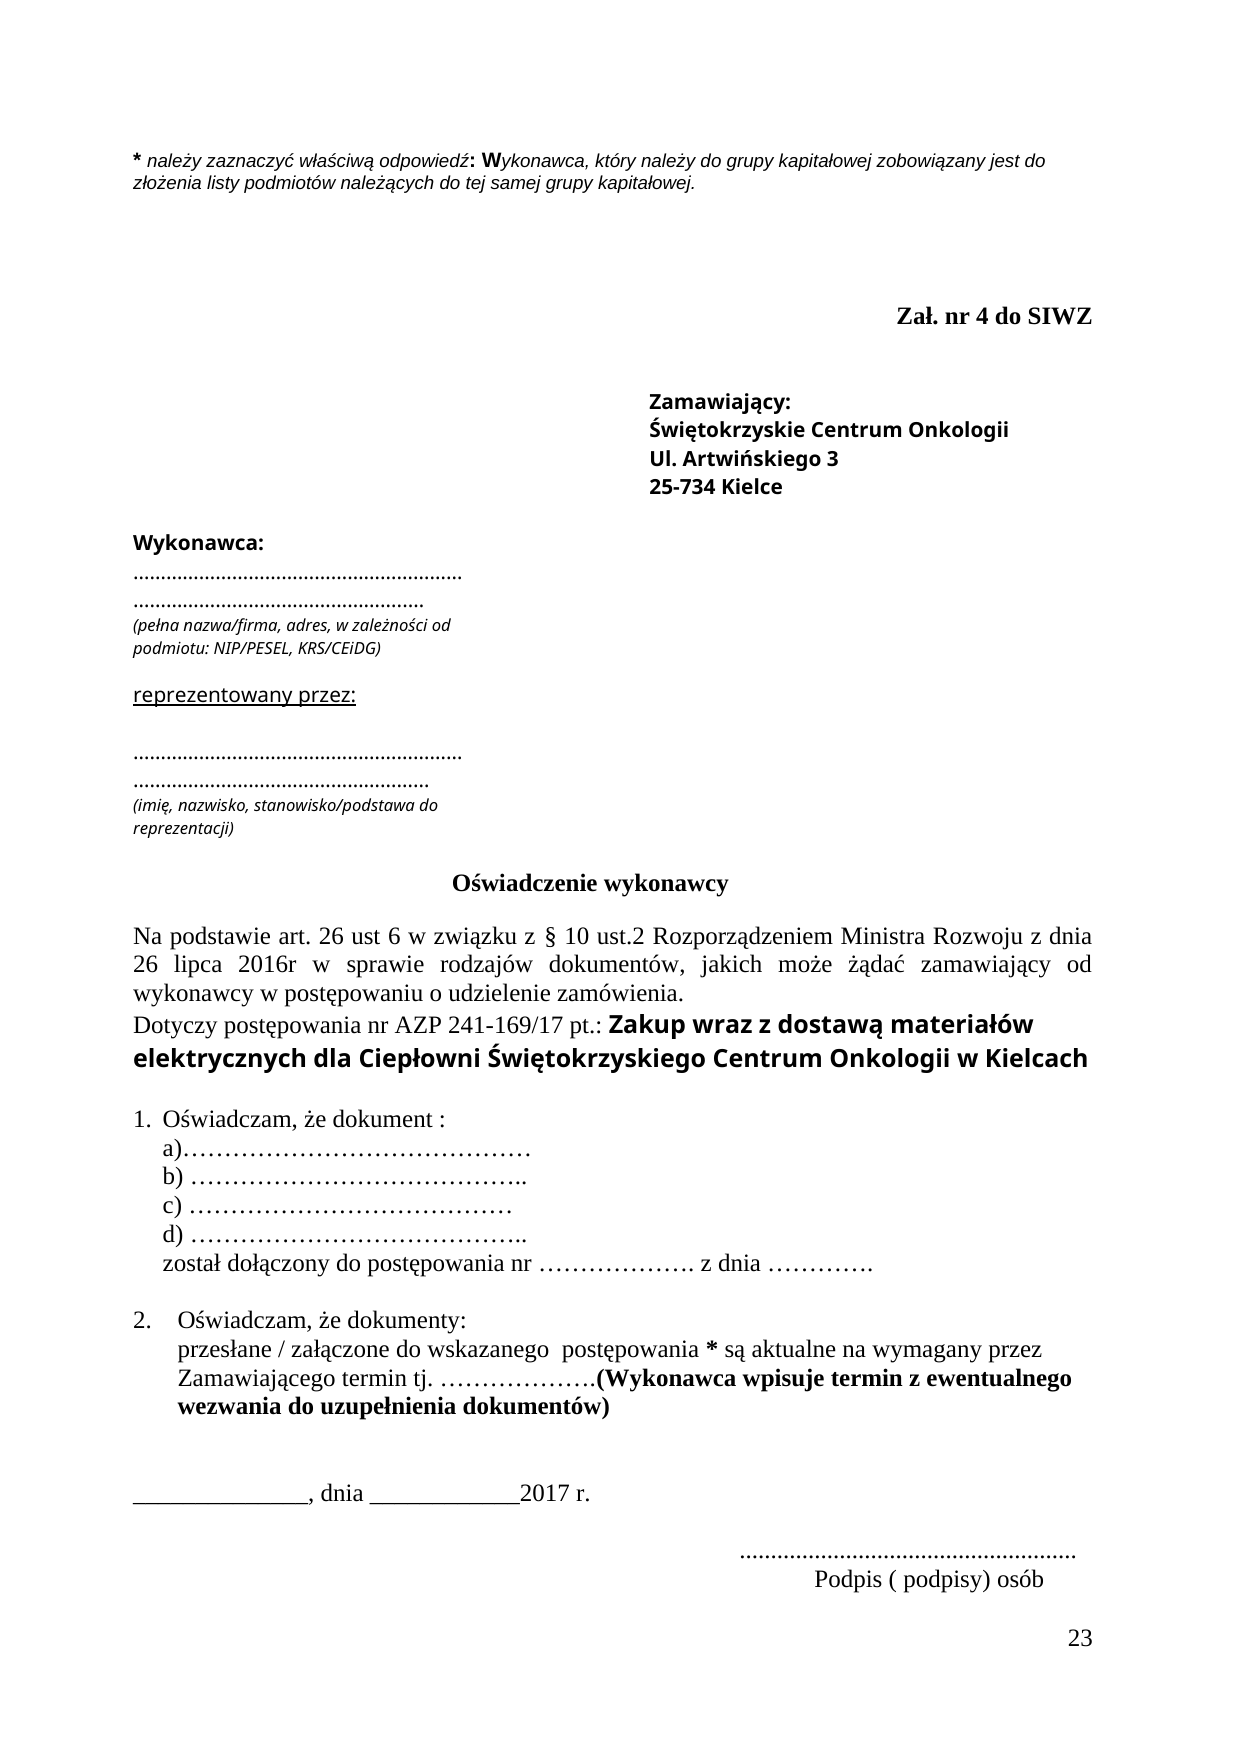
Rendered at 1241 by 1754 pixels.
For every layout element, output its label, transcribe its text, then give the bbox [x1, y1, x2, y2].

list d) ………………………………….. [162, 1219, 1093, 1248]
text Podpis ( podpisy) osób [133, 1564, 1093, 1593]
text reprezentowany przez: [133, 680, 1093, 708]
text ………………………………………………………………………………………………..… [133, 557, 472, 614]
text * należy zaznaczyć właściwą odpowiedź: Wykonawca, który należy do grupy kapitałowej zobowiązany jest do złożenia listy podmiotów należących do tej samej grupy kapitałowej. [133, 148, 1093, 193]
list b) ………………………………….. [162, 1161, 1093, 1190]
text 25-734 Kielce [649, 472, 1093, 501]
list c) ………………………………… [162, 1190, 1093, 1219]
text Ul. Artwińskiego 3 [649, 444, 1093, 472]
text ______________, dnia ____________2017 r. [133, 1478, 1093, 1506]
text Dotyczy postępowania nr AZP 241-169/17 pt.: Zakup wraz z dostawą materiałów elektrycznych dla Ciepłowni Świętokrzyskiego Centrum Onkologii w Kielcach [133, 1007, 1093, 1075]
text Zamawiający: [649, 387, 1093, 416]
list został dołączony do postępowania nr ………………. z dnia …………. [162, 1248, 1093, 1276]
text Zał. nr 4 do SIWZ [170, 301, 1093, 330]
text Oświadczenie wykonawcy [133, 868, 1093, 897]
text (imię, nazwisko, stanowisko/podstawa do reprezentacji) [133, 794, 472, 839]
text ...................................................... [133, 1535, 1093, 1564]
text Wykonawca: [133, 528, 1093, 557]
list Oświadczam, że dokumenty: [133, 1305, 1093, 1334]
list Oświadczam, że dokument : [133, 1104, 1093, 1133]
text (pełna nazwa/firma, adres, w zależności od podmiotu: NIP/PESEL, KRS/CEiDG) [133, 614, 472, 659]
text Świętokrzyskie Centrum Onkologii [649, 416, 1093, 444]
text …………………………………………………………………………………………………… [133, 737, 472, 794]
list a)…………………………………… [162, 1133, 1093, 1161]
list przesłane / załączone do wskazanego postępowania * są aktualne na wymagany przez Zamawiającego termin tj. ……………….(Wykonawca wpisuje termin z ewentualnego wezwania do uzupełnienia dokumentów) [177, 1334, 1093, 1420]
text Na podstawie art. 26 ust 6 w związku z § 10 ust.2 Rozporządzeniem Ministra Rozwoju z dnia 26 lipca 2016r w sprawie rodzajów dokumentów, jakich może żądać zamawiający od wykonawcy w postępowaniu o udzielenie zamówienia. [133, 921, 1093, 1007]
